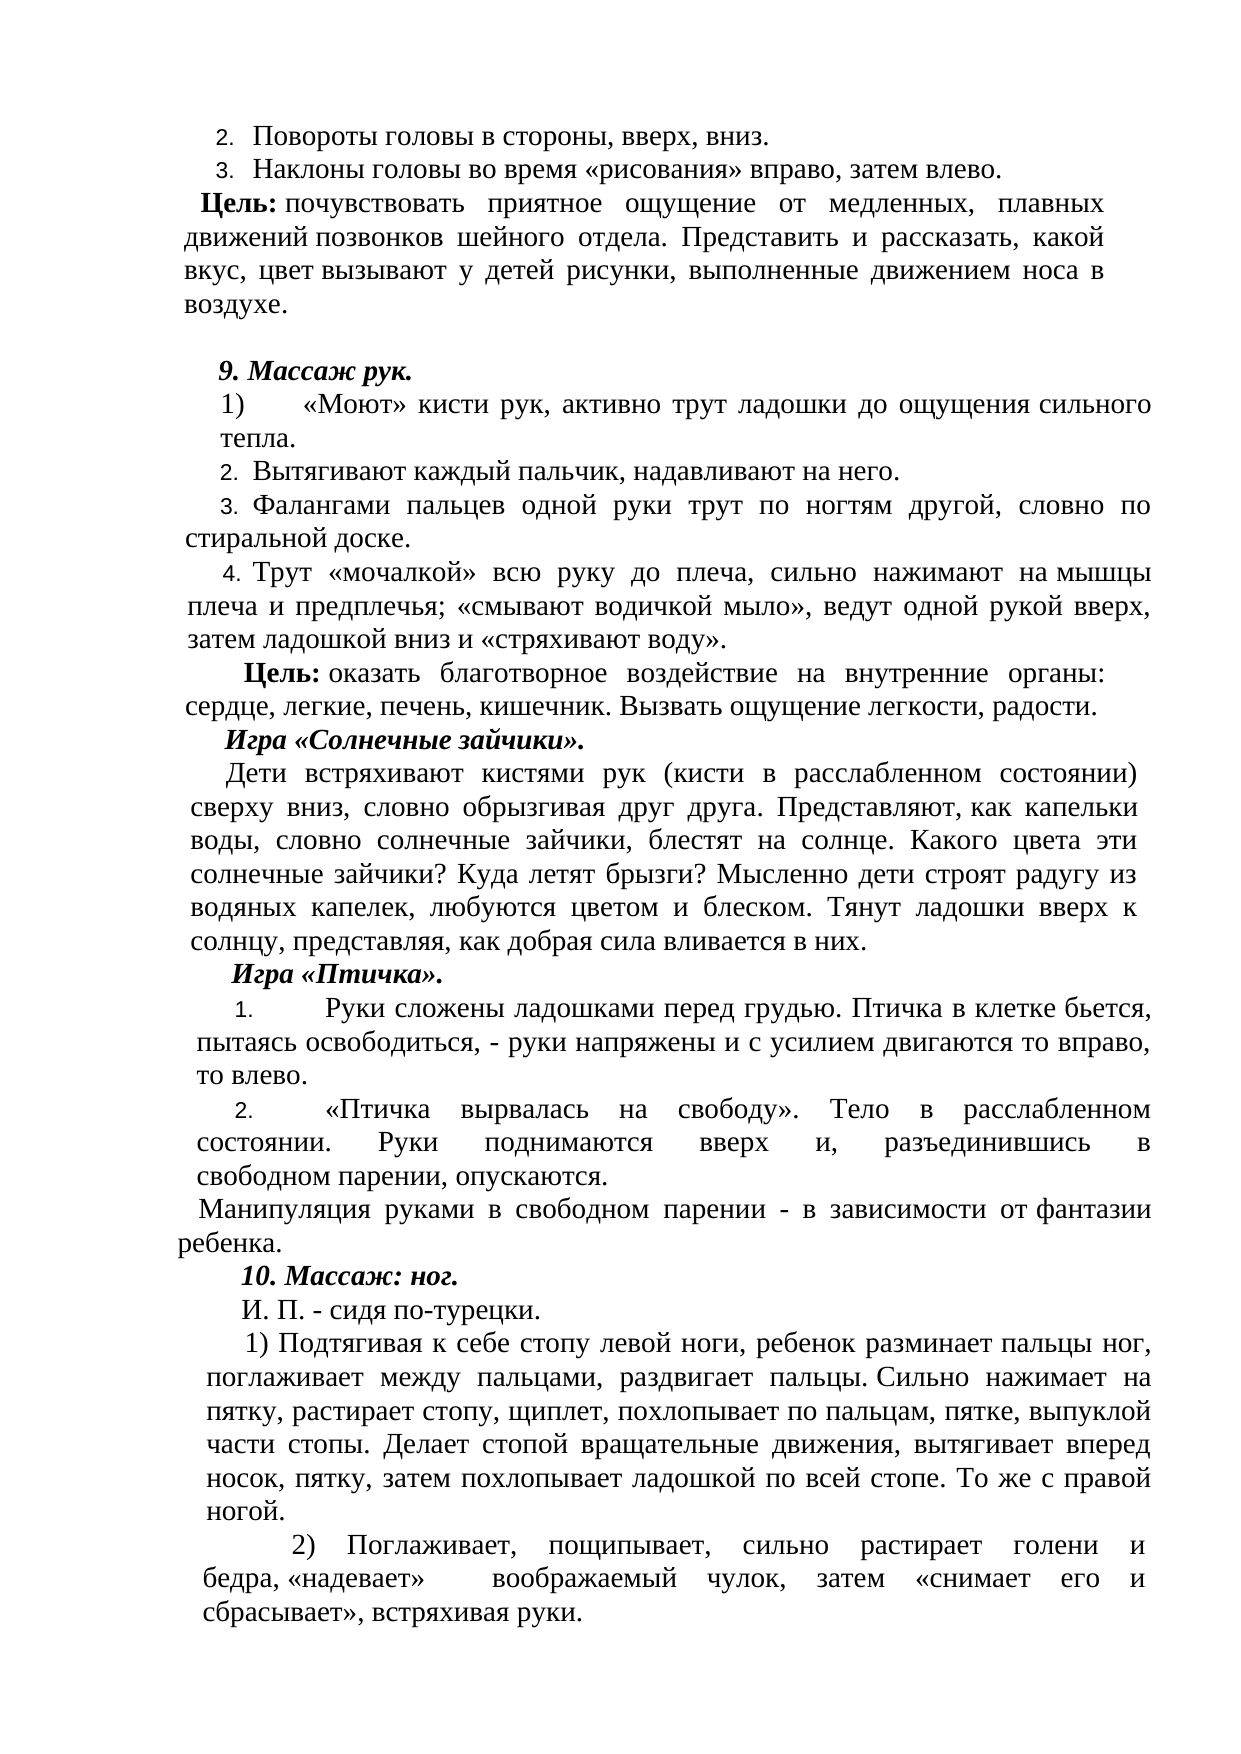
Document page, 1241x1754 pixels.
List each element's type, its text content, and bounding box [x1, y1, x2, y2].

list «Птичка вырвалась на свободу». Тело в расслабленном состоянии. Руки поднимаются вверх и, разъединившись в свободном парении, опускаются. [196, 1091, 1152, 1191]
list Трут «мочалкой» всю руку до плеча, сильно нажимают на мышцы плеча и предплечья; «смывают водичкой мыло», ведут одной рукой вверх, затем ладошкой вниз и «стряхивают воду». [187, 554, 1152, 655]
list Вытягивают каждый пальчик, надавливают на него. [219, 453, 1152, 487]
text 1) «Моют» кисти рук, активно трут ладошки до ощущения сильного тепла. [220, 386, 1152, 453]
text 9. Массаж рук. [218, 353, 1152, 386]
text Цель: оказать благотворное воздействие на внутренние органы: сердце, легкие, печень, кишечник. Вызвать ощущение легкости, радости. [185, 655, 1106, 722]
text Цель: почувствовать приятное ощущение от медленных, плавных движений позвонков шейного отдела. Представить и рассказать, какой вкус, цвет вызывают у детей рисунки, выполненные движением носа в воздухе. [184, 185, 1105, 319]
text И. П. - сидя по-турецки. [241, 1292, 1152, 1326]
list Повороты головы в стороны, вверх, вниз. [215, 118, 1152, 152]
text 2) Поглаживает, пощипывает, сильно растирает голени и бедра, «надевает» воображаемый чулок, затем «снимает его и сбрасывает», встряхивая руки. [202, 1527, 1146, 1627]
text 1) Подтягивая к себе стопу левой ноги, ребенок разминает пальцы ног, поглаживает между пальцами, раздвигает пальцы. Сильно нажимает на пятку, растирает стопу, щиплет, похлопывает по пальцам, пятке, выпуклой части стопы. Делает стопой вращательные движения, вытягивает вперед носок, пятку, затем похлопывает ладошкой по всей стопе. То же с правой ногой. [206, 1326, 1152, 1527]
text Манипуляция руками в свободном парении - в зависимости от фантазии ребенка. [177, 1191, 1152, 1258]
text 10. Массаж: ног. [241, 1258, 1152, 1292]
list Руки сложены ладошками перед грудью. Птичка в клетке бьется, пытаясь освободиться, - руки напряжены и с усилием двигаются то вправо, то влево. [196, 990, 1152, 1091]
text Игра «Птичка». [231, 957, 1152, 990]
text Дети встряхивают кистями рук (кисти в расслабленном состоянии) сверху вниз, словно обрызгивая друг друга. Представляют, как капельки воды, словно солнечные зайчики, блестят на солнце. Какого цвета эти солнечные зайчики? Куда летят брызги? Мысленно дети строят радугу из водяных капелек, любуются цветом и блеском. Тянут ладошки вверх к солнцу, представляя, как добрая сила вливается в них. [190, 755, 1138, 957]
text Игра «Солнечные зайчики». [224, 722, 1152, 755]
list Фалангами пальцев одной руки трут по ногтям другой, словно по стиральной доске. [185, 487, 1152, 554]
list Наклоны головы во время «рисования» вправо, затем влево. [215, 152, 1152, 185]
